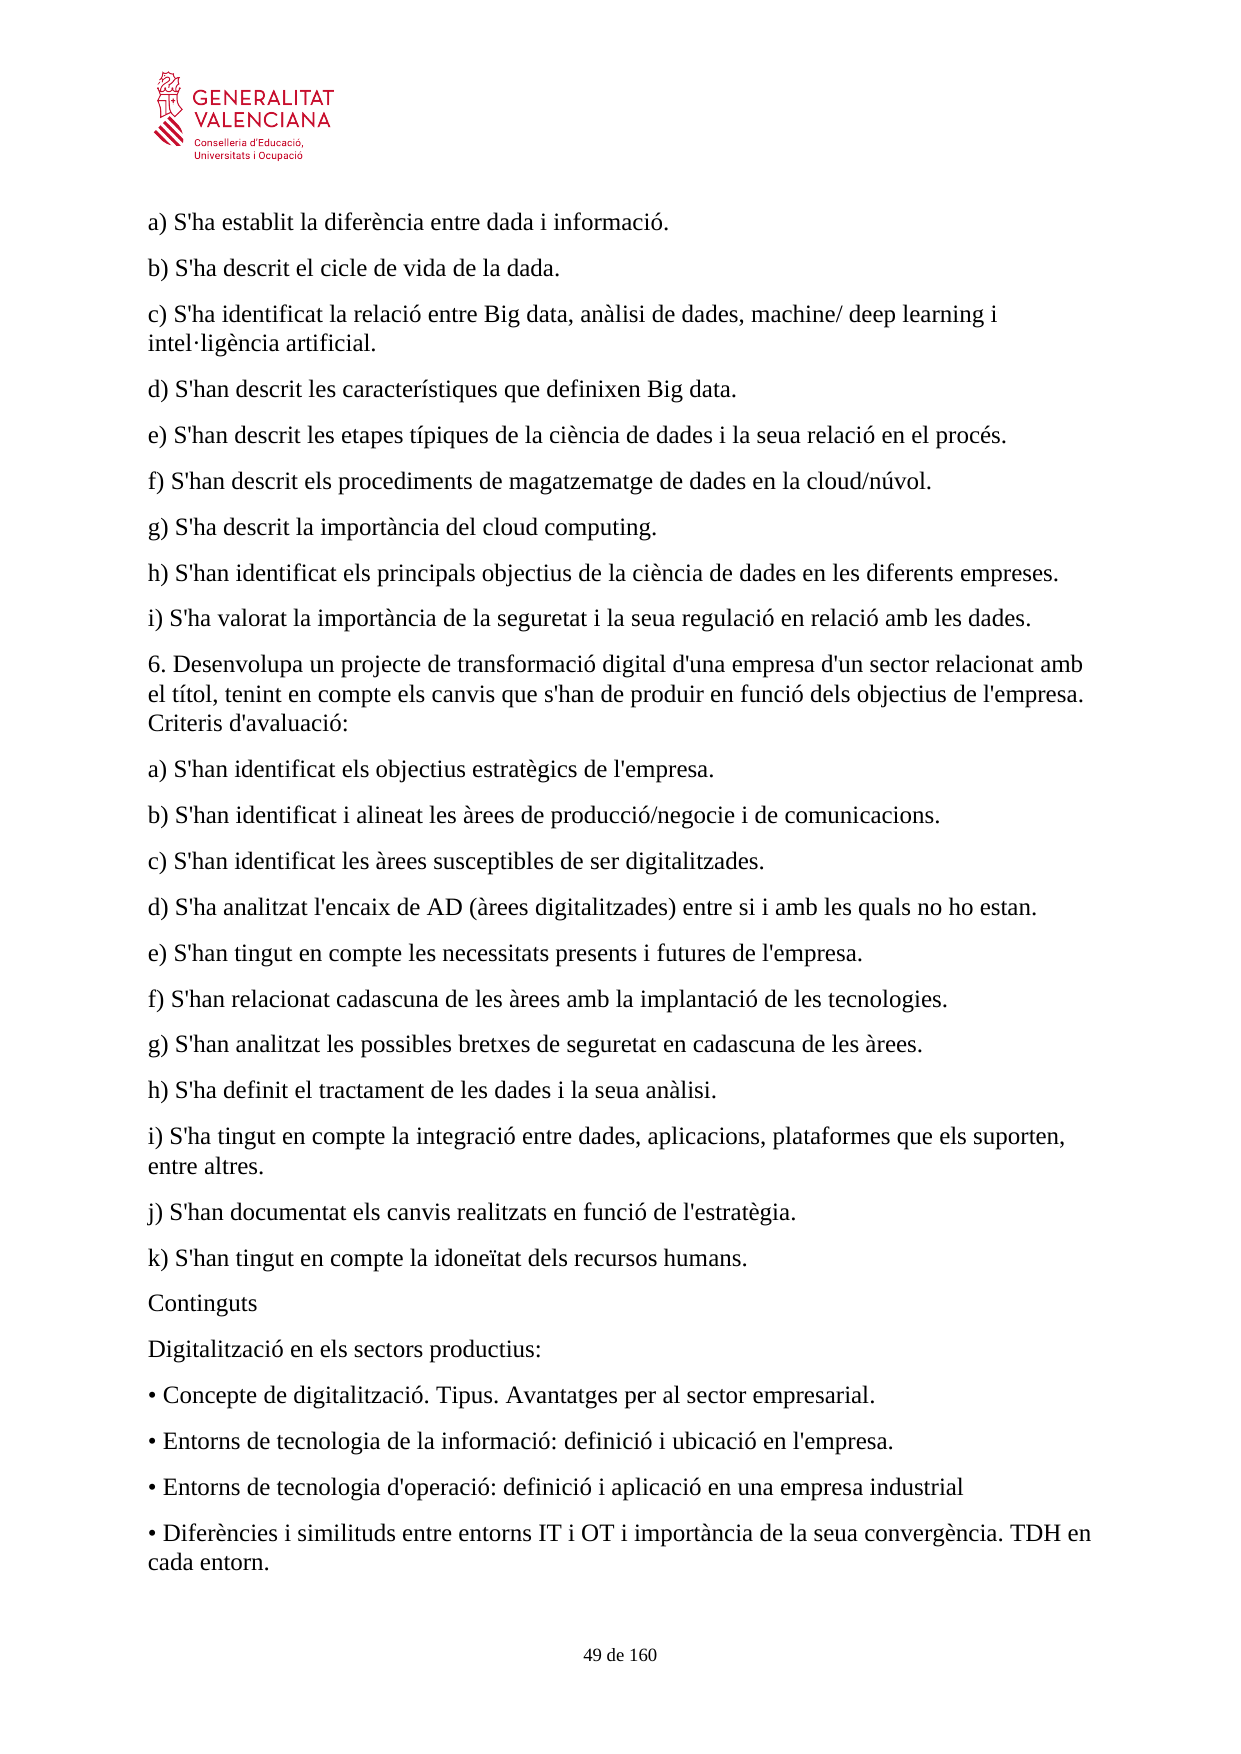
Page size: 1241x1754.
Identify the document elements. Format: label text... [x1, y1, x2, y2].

text 6. Desenvolupa un projecte de transformació digital d'una empresa d'un sector relacionat amb el títol, tenint en compte els canvis que s'han de produir en funció dels objectius de l'empresa. Criteris d'avaluació: [148, 649, 1092, 737]
text e) S'han tingut en compte les necessitats presents i futures de l'empresa. [148, 938, 1092, 966]
text h) S'han identificat els principals objectius de la ciència de dades en les diferents empreses. [148, 558, 1092, 586]
text i) S'ha valorat la importància de la seguretat i la seua regulació en relació amb les dades. [148, 603, 1092, 632]
text a) S'ha establit la diferència entre dada i informació. [148, 207, 1092, 236]
text d) S'ha analitzat l'encaix de AD (àrees digitalitzades) entre si i amb les quals no ho estan. [148, 892, 1092, 921]
text • Entorns de tecnologia d'operació: definició i aplicació en una empresa industrial [148, 1472, 1092, 1501]
text f) S'han relacionat cadascuna de les àrees amb la implantació de les tecnologies. [148, 984, 1092, 1012]
text c) S'ha identificat la relació entre Big data, anàlisi de dades, machine/ deep learning i intel·ligència artificial. [148, 299, 1092, 357]
text g) S'han analitzat les possibles bretxes de seguretat en cadascuna de les àrees. [148, 1029, 1092, 1058]
text • Entorns de tecnologia de la informació: definició i ubicació en l'empresa. [148, 1426, 1092, 1455]
text Continguts [148, 1288, 1092, 1317]
text d) S'han descrit les característiques que definixen Big data. [148, 374, 1092, 403]
text b) S'han identificat i alineat les àrees de producció/negocie i de comunicacions. [148, 800, 1092, 829]
text • Diferències i similituds entre entorns IT i OT i importància de la seua convergència. TDH en cada entorn. [148, 1518, 1092, 1576]
text h) S'ha definit el tractament de les dades i la seua anàlisi. [148, 1076, 1092, 1104]
text c) S'han identificat les àrees susceptibles de ser digitalitzades. [148, 846, 1092, 874]
text i) S'ha tingut en compte la integració entre dades, aplicacions, plataformes que els suporten, entre altres. [148, 1121, 1092, 1179]
text k) S'han tingut en compte la idoneïtat dels recursos humans. [148, 1243, 1092, 1271]
text g) S'ha descrit la importància del cloud computing. [148, 512, 1092, 540]
text f) S'han descrit els procediments de magatzematge de dades en la cloud/núvol. [148, 466, 1092, 494]
text e) S'han descrit les etapes típiques de la ciència de dades i la seua relació en el procés. [148, 420, 1092, 448]
picture [147, 63, 343, 170]
text j) S'han documentat els canvis realitzats en funció de l'estratègia. [148, 1197, 1092, 1225]
text b) S'ha descrit el cicle de vida de la dada. [148, 253, 1092, 281]
text • Concepte de digitalització. Tipus. Avantatges per al sector empresarial. [148, 1380, 1092, 1409]
text a) S'han identificat els objectius estratègics de l'empresa. [148, 754, 1092, 783]
text Digitalització en els sectors productius: [148, 1334, 1092, 1363]
